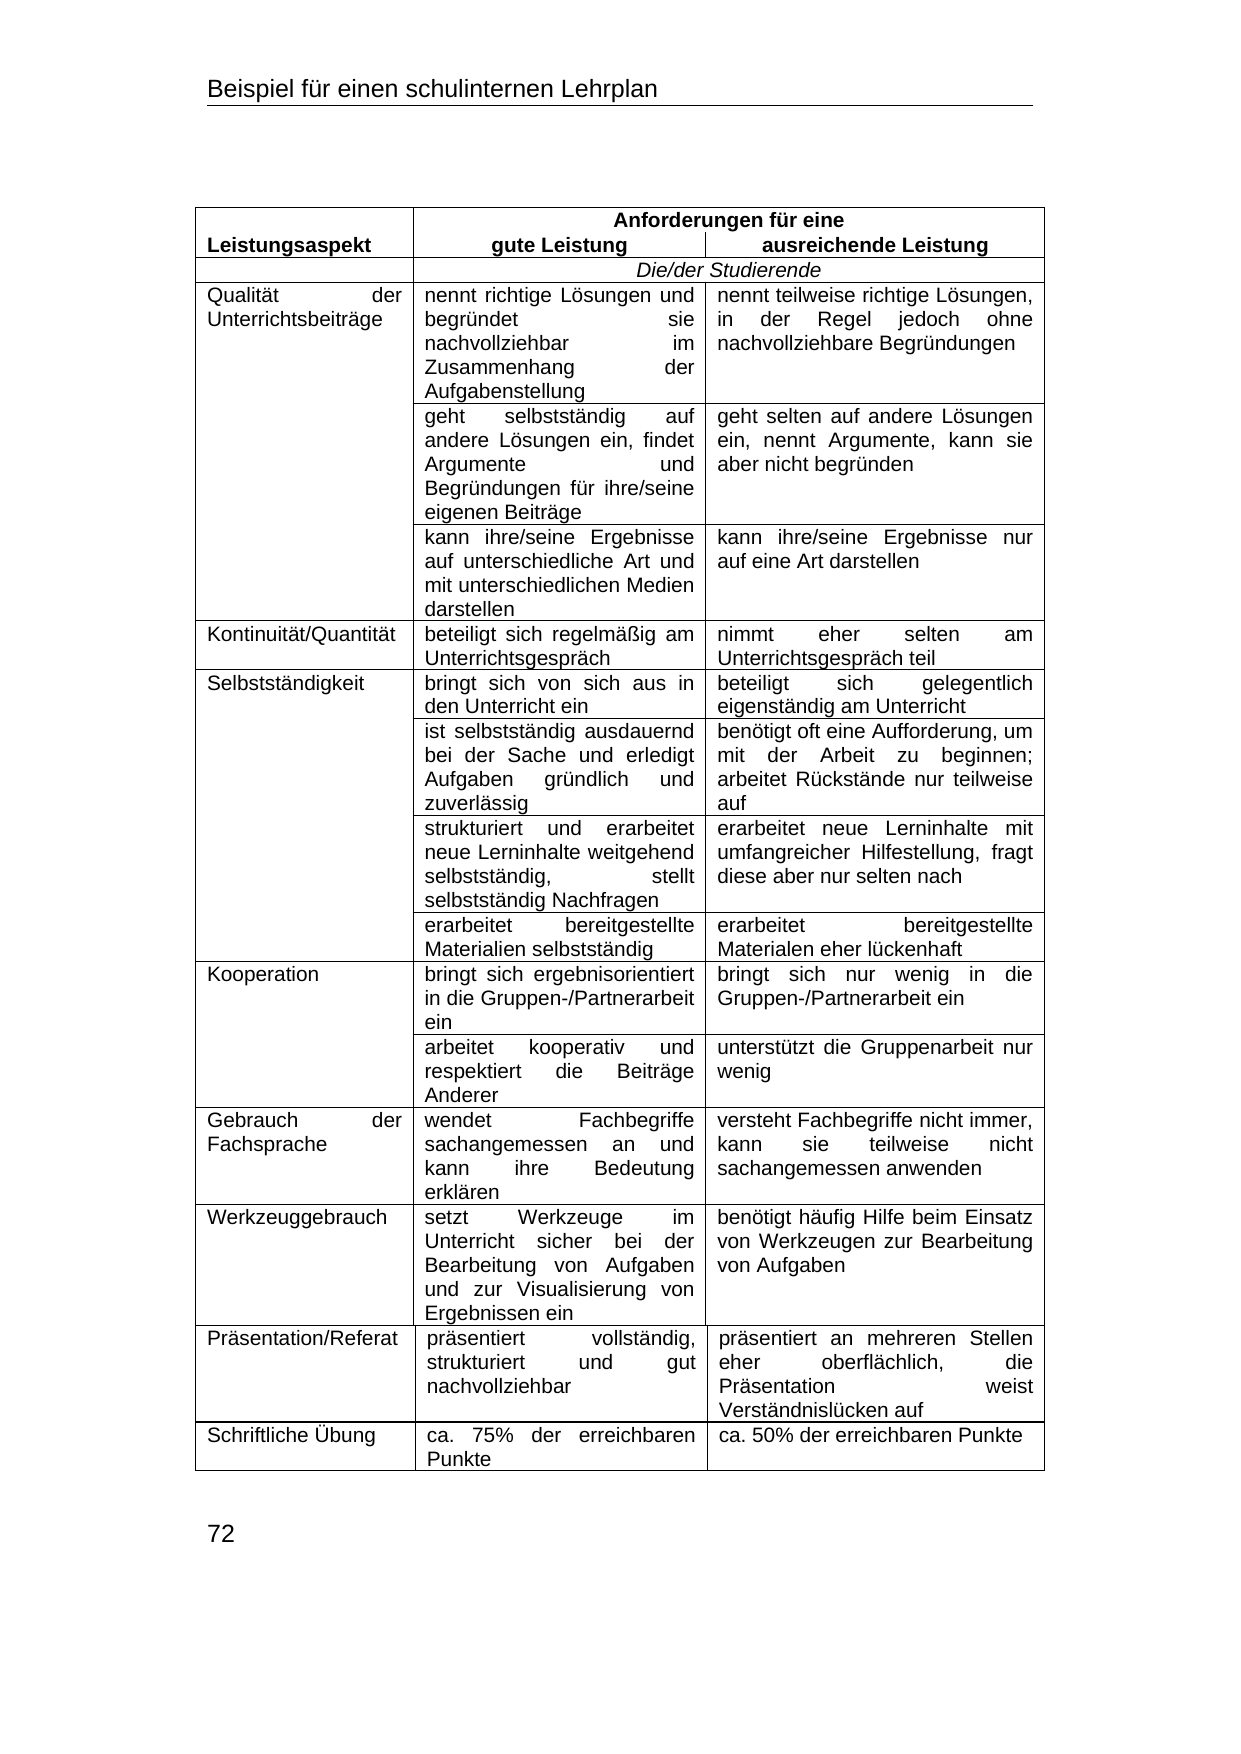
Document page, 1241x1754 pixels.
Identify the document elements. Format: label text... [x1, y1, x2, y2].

table_header Anforderungen für eine [414, 208, 1044, 232]
table_cell nennt teilweise richtige Lösungen, in der Regel jedoch ohne nachvollziehbare Begründungen [706, 283, 1044, 403]
table_cell ausreichende Leistung [706, 232, 1044, 257]
table_cell bringt sich von sich aus in den Unterricht ein [414, 670, 705, 718]
table_cell Schriftliche Übung [196, 1423, 415, 1470]
table_cell präsentiert vollständig, strukturiert und gut nachvollziehbar [416, 1326, 707, 1421]
table_cell arbeitet kooperativ und respektiert die Beiträge Anderer [414, 1035, 705, 1107]
table_cell geht selten auf andere Lösungen ein, nennt Argumente, kann sie aber nicht begründen [706, 404, 1044, 523]
table_cell setzt Werkzeuge im Unterricht sicher bei der Bearbeitung von Aufgaben und zur Visualisierung von Ergebnissen ein [414, 1205, 705, 1324]
table_cell erarbeitet bereitgestellte Materialien selbstständig [414, 913, 705, 961]
table_cell unterstützt die Gruppenarbeit nur wenig [706, 1035, 1044, 1107]
table_cell Kooperation [196, 962, 413, 1107]
table_cell beteiligt sich regelmäßig am Unterrichtsgespräch [414, 621, 705, 669]
table_cell beteiligt sich gelegentlich eigenständig am Unterricht [706, 670, 1044, 718]
table_cell erarbeitet neue Lerninhalte mit umfangreicher Hilfestellung, fragt diese aber nur selten nach [706, 816, 1044, 912]
table_cell benötigt oft eine Aufforderung, um mit der Arbeit zu beginnen; arbeitet Rückstände nur teilweise auf [706, 719, 1044, 815]
table_cell [196, 258, 413, 282]
table_cell Die/der Studierende [414, 258, 1044, 282]
table_cell benötigt häufig Hilfe beim Einsatz von Werkzeugen zur Bearbeitung von Aufgaben [706, 1205, 1044, 1324]
table_cell ist selbstständig ausdauernd bei der Sache und erledigt Aufgaben gründlich und zuverlässig [414, 719, 705, 815]
table_cell nennt richtige Lösungen und begründet sie nachvollziehbar im Zusammenhang der Aufgabenstellung [414, 283, 705, 403]
table_cell Kontinuität/Quantität [196, 621, 413, 669]
table_cell nimmt eher selten am Unterrichtsgespräch teil [706, 621, 1044, 669]
table_cell bringt sich nur wenig in die Gruppen-/Partnerarbeit ein [706, 962, 1044, 1034]
table_cell Qualität der Unterrichtsbeiträge [196, 283, 413, 620]
table_cell ca. 50% der erreichbaren Punkte [708, 1423, 1044, 1470]
table_cell geht selbstständig auf andere Lösungen ein, findet Argumente und Begründungen für ihre/seine eigenen Beiträge [414, 404, 705, 523]
table_cell kann ihre/seine Ergebnisse auf unterschiedliche Art und mit unterschiedlichen Medien darstellen [414, 525, 705, 620]
table_cell ca. 75% der erreichbaren Punkte [416, 1423, 707, 1470]
table_cell Gebrauch der Fachsprache [196, 1108, 413, 1204]
table_cell versteht Fachbegriffe nicht immer, kann sie teilweise nicht sachangemessen anwenden [706, 1108, 1044, 1204]
table_cell erarbeitet bereitgestellte Materialen eher lückenhaft [706, 913, 1044, 961]
table_cell Präsentation/Referat [196, 1326, 415, 1421]
table_cell Werkzeuggebrauch [196, 1205, 413, 1324]
table_cell strukturiert und erarbeitet neue Lerninhalte weitgehend selbstständig, stellt selbstständig Nachfragen [414, 816, 705, 912]
table_cell präsentiert an mehreren Stellen eher oberflächlich, die Präsentation weist Verständnislücken auf [708, 1326, 1044, 1421]
table_cell kann ihre/seine Ergebnisse nur auf eine Art darstellen [706, 525, 1044, 620]
table_cell gute Leistung [414, 232, 705, 257]
table_cell wendet Fachbegriffe sachangemessen an und kann ihre Bedeutung erklären [414, 1108, 705, 1204]
table_cell bringt sich ergebnisorientiert in die Gruppen-/Partnerarbeit ein [414, 962, 705, 1034]
table_cell Selbstständigkeit [196, 670, 413, 961]
table_header Leistungsaspekt [196, 208, 413, 257]
